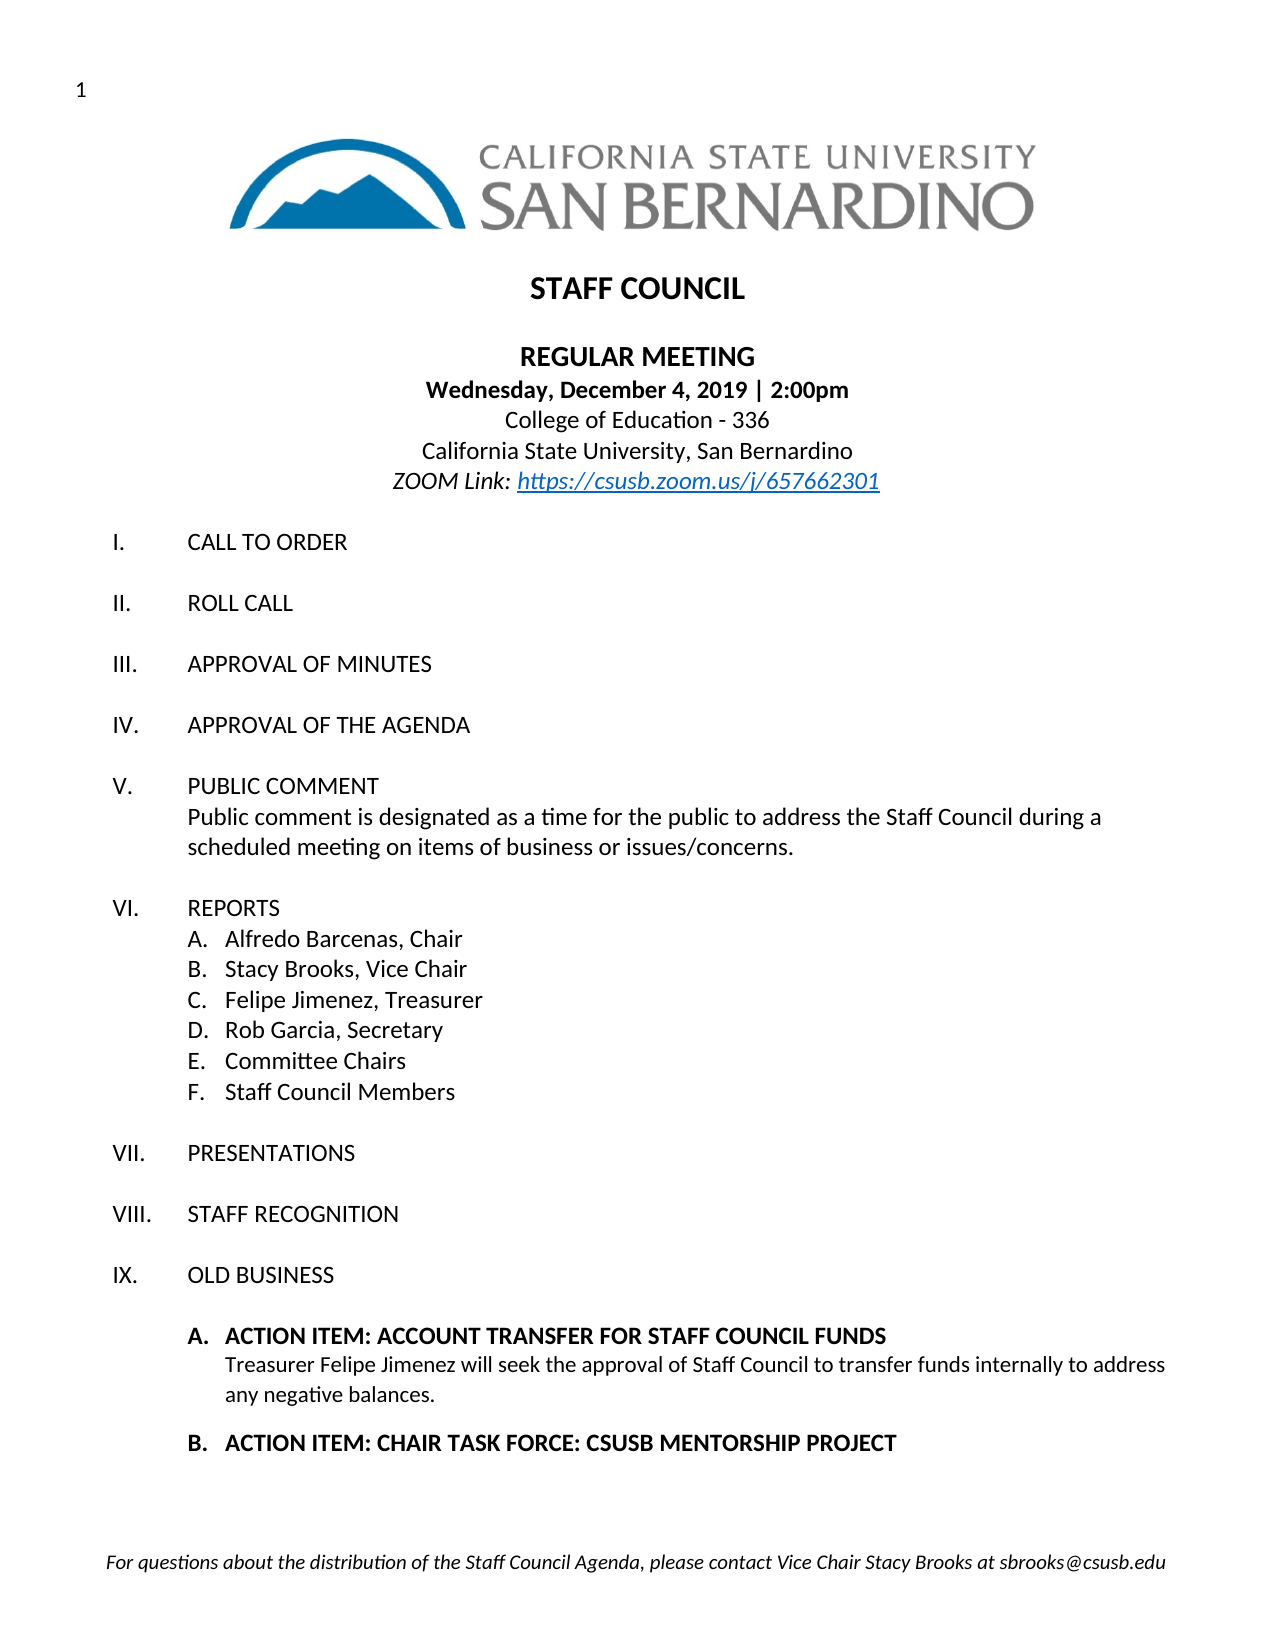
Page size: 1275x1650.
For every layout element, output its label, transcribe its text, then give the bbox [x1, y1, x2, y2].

text California State University, San Bernardino [75, 435, 1200, 465]
list Stacy Brooks, Vice Chair [187, 954, 1200, 984]
list APPROVAL OF THE AGENDA [112, 709, 1200, 740]
list Committee Chairs [187, 1045, 1200, 1076]
list APPROVAL OF MINUTES [112, 648, 1200, 679]
text Public comment is designated as a time for the public to address the Staff Council during a scheduled meeting on items of business or issues/concerns. [187, 801, 1200, 862]
text ZOOM Link: https://csusb.zoom.us/j/657662301 [75, 465, 1200, 496]
list CALL TO ORDER [112, 526, 1200, 557]
text REGULAR MEETING [75, 338, 1200, 374]
list OLD BUSINESS [112, 1259, 1200, 1289]
list Staff Council Members [187, 1076, 1200, 1106]
list REPORTS [112, 893, 1200, 923]
list Alfredo Barcenas, Chair [187, 923, 1200, 954]
text College of Education - 336 [75, 404, 1200, 435]
text STAFF COUNCIL [75, 267, 1200, 308]
list ACTION ITEM: ACCOUNT TRANSFER FOR STAFF COUNCIL FUNDS [187, 1320, 1200, 1350]
list PUBLIC COMMENT [112, 771, 1200, 801]
list ROLL CALL [112, 587, 1200, 618]
list PRESENTATIONS [112, 1137, 1200, 1167]
text Treasurer Felipe Jimenez will seek the approval of Staff Council to transfer funds internally to address any negative balances. [225, 1350, 1200, 1409]
list STAFF RECOGNITION [112, 1198, 1200, 1228]
text Wednesday, December 4, 2019 | 2:00pm [75, 374, 1200, 404]
list Felipe Jimenez, Treasurer [187, 984, 1200, 1015]
list ACTION ITEM: CHAIR TASK FORCE: CSUSB MENTORSHIP PROJECT [187, 1427, 1200, 1458]
picture [183, 93, 1081, 267]
list Rob Garcia, Secretary [187, 1015, 1200, 1045]
